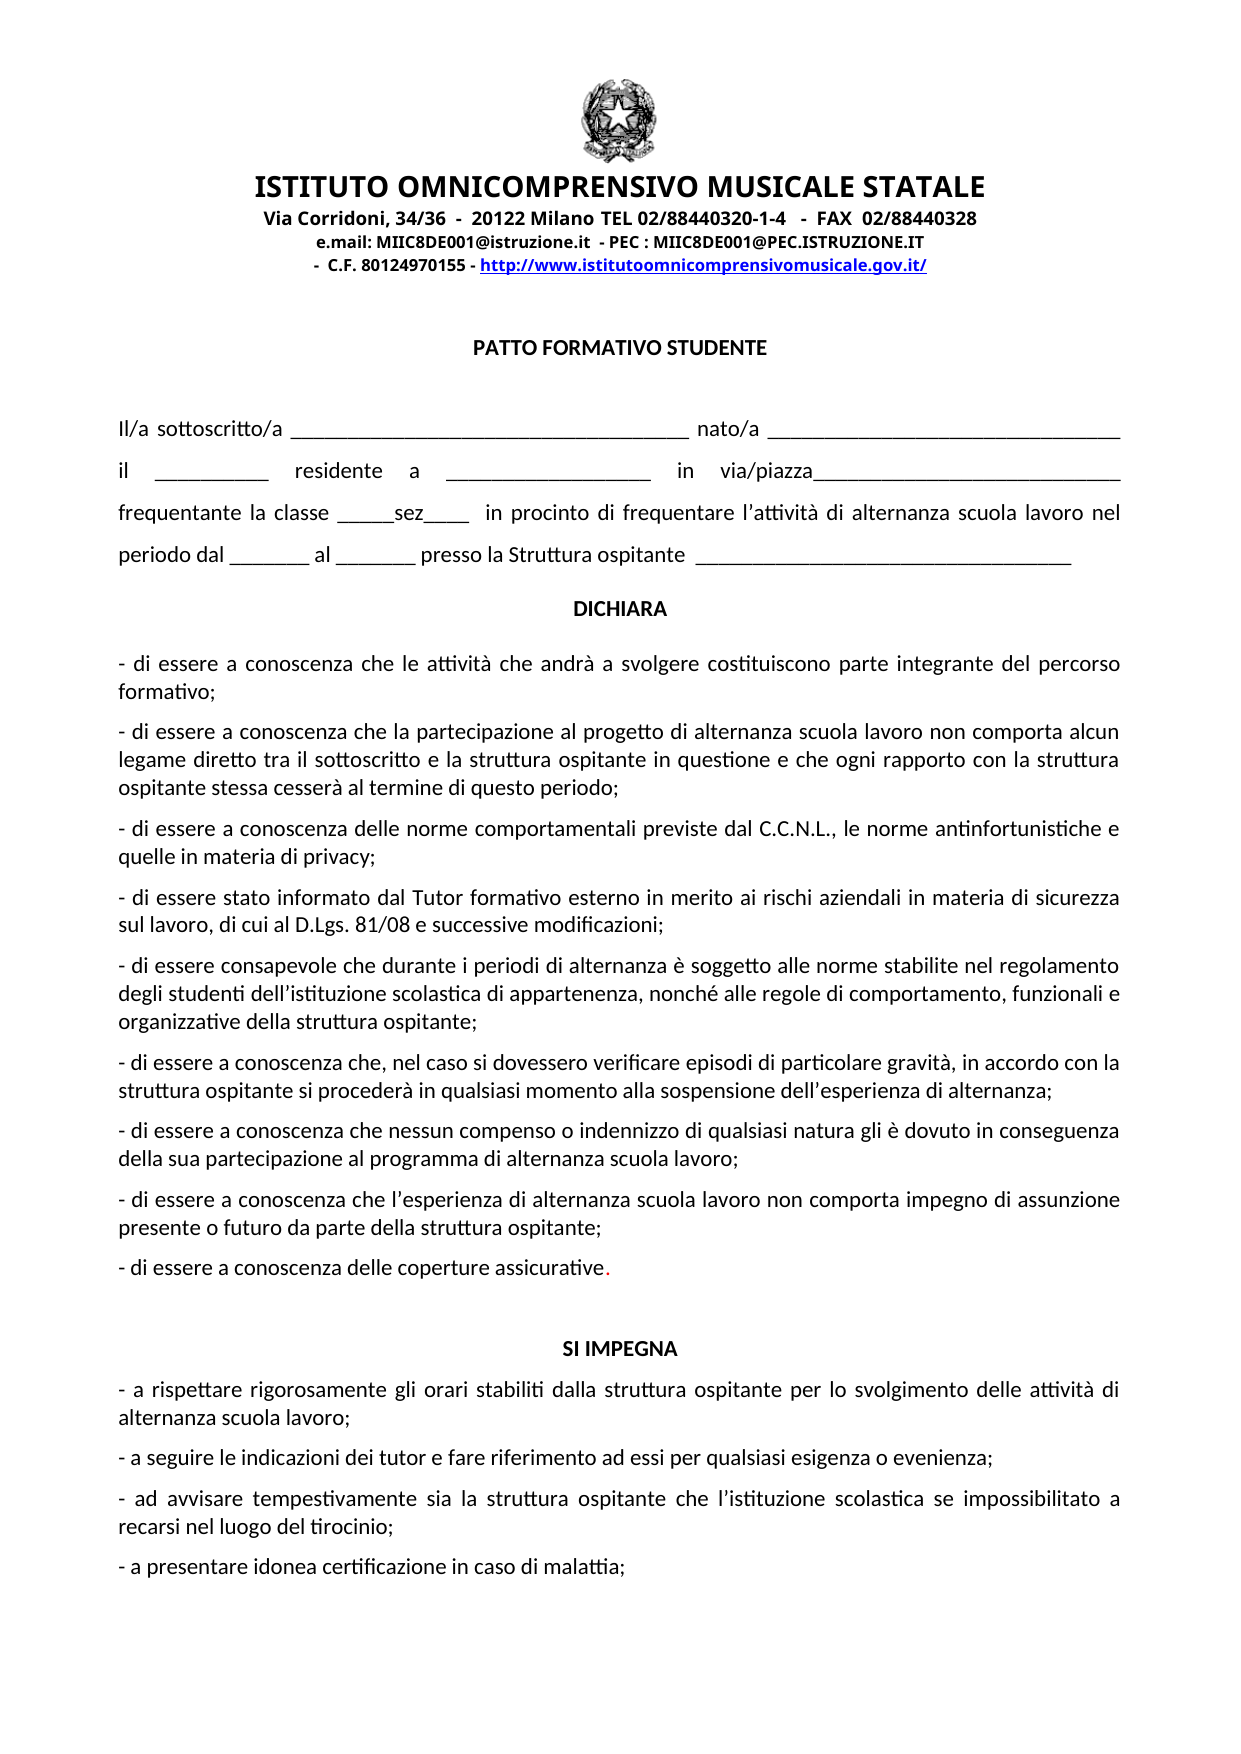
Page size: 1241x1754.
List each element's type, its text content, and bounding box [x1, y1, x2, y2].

text - di essere a conoscenza che nessun compenso o indennizzo di qualsiasi natura gli è dovuto in conseguenza della sua partecipazione al programma di alternanza scuola lavoro; [118, 1116, 1122, 1172]
text - di essere a conoscenza che, nel caso si dovessero verificare episodi di particolare gravità, in accordo con la struttura ospitante si procederà in qualsiasi momento alla sospensione dell’esperienza di alternanza; [118, 1048, 1122, 1104]
text - ad avvisare tempestivamente sia la struttura ospitante che l’istituzione scolastica se impossibilitato a recarsi nel luogo del tirocinio; [118, 1484, 1122, 1540]
text - di essere a conoscenza che l’esperienza di alternanza scuola lavoro non comporta impegno di assunzione presente o futuro da parte della struttura ospitante; [118, 1185, 1122, 1241]
text DICHIARA [118, 594, 1122, 622]
text SI IMPEGNA [118, 1334, 1122, 1362]
picture [573, 73, 667, 166]
text - di essere a conoscenza delle coperture assicurative. [118, 1253, 1122, 1281]
text - a presentare idonea certificazione in caso di malattia; [118, 1552, 1122, 1581]
text - di essere a conoscenza delle norme comportamentali previste dal C.C.N.L., le norme antinfortunistiche e quelle in materia di privacy; [118, 814, 1122, 870]
text - a rispettare rigorosamente gli orari stabiliti dalla struttura ospitante per lo svolgimento delle attività di alternanza scuola lavoro; [118, 1375, 1122, 1431]
text Il/a sottoscritto/a ___________________________________ nato/a _______________________________ il __________ residente a __________________ in via/piazza___________________________ frequentante la classe _____sez____ in procinto di frequentare l’attività di alternanza scuola lavoro nel periodo dal _______ al _______ presso la Struttura ospitante _________________________________ [118, 414, 1122, 568]
text - di essere a conoscenza che la partecipazione al progetto di alternanza scuola lavoro non comporta alcun legame diretto tra il sottoscritto e la struttura ospitante in questione e che ogni rapporto con la struttura ospitante stessa cesserà al termine di questo periodo; [118, 717, 1122, 802]
text - di essere stato informato dal Tutor formativo esterno in merito ai rischi aziendali in materia di sicurezza sul lavoro, di cui al D.Lgs. 81/08 e successive modificazioni; [118, 883, 1122, 939]
text PATTO FORMATIVO STUDENTE [118, 333, 1122, 361]
text - di essere consapevole che durante i periodi di alternanza è soggetto alle norme stabilite nel regolamento degli studenti dell’istituzione scolastica di appartenenza, nonché alle regole di comportamento, funzionali e organizzative della struttura ospitante; [118, 951, 1122, 1035]
text - a seguire le indicazioni dei tutor e fare riferimento ad essi per qualsiasi esigenza o evenienza; [118, 1443, 1122, 1471]
text - di essere a conoscenza che le attività che andrà a svolgere costituiscono parte integrante del percorso formativo; [118, 649, 1122, 705]
